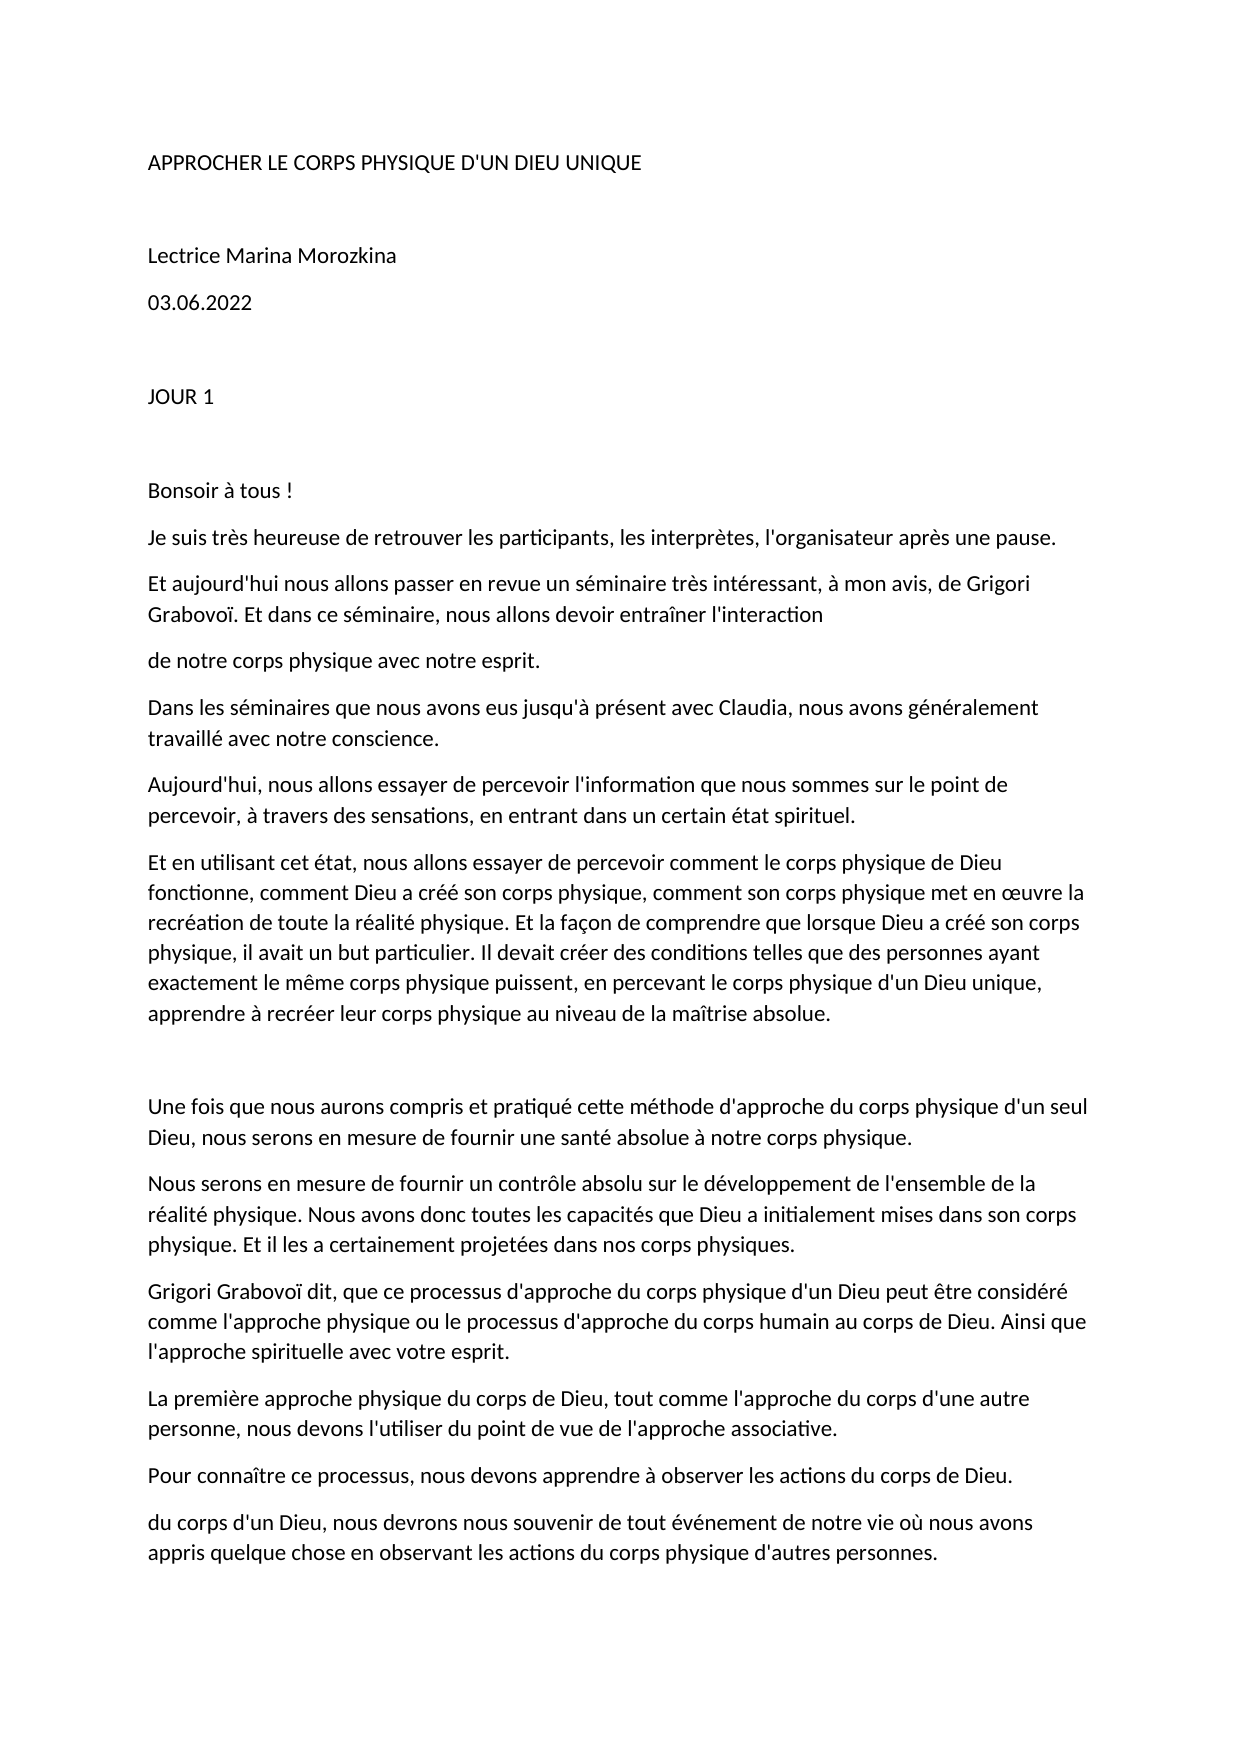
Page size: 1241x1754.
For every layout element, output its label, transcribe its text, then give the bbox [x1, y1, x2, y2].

text Bonsoir à tous ! [148, 476, 1093, 504]
text Lectrice Marina Morozkina [148, 241, 1093, 269]
text du corps d'un Dieu, nous devrons nous souvenir de tout événement de notre vie où nous avons appris quelque chose en observant les actions du corps physique d'autres personnes. [148, 1508, 1093, 1566]
text Grigori Grabovoï dit, que ce processus d'approche du corps physique d'un Dieu peut être considéré comme l'approche physique ou le processus d'approche du corps humain au corps de Dieu. Ainsi que l'approche spirituelle avec votre esprit. [148, 1277, 1093, 1365]
text Une fois que nous aurons compris et pratiqué cette méthode d'approche du corps physique d'un seul Dieu, nous serons en mesure de fournir une santé absolue à notre corps physique. [148, 1092, 1093, 1151]
text Dans les séminaires que nous avons eus jusqu'à présent avec Claudia, nous avons généralement travaillé avec notre conscience. [148, 693, 1093, 752]
text Pour connaître ce processus, nous devons apprendre à observer les actions du corps de Dieu. [148, 1461, 1093, 1489]
text Aujourd'hui, nous allons essayer de percevoir l'information que nous sommes sur le point de percevoir, à travers des sensations, en entrant dans un certain état spirituel. [148, 771, 1093, 829]
text 03.06.2022 [148, 288, 1093, 316]
text JOUR 1 [148, 382, 1093, 410]
text de notre corps physique avec notre esprit. [148, 647, 1093, 674]
text Nous serons en mesure de fournir un contrôle absolu sur le développement de l'ensemble de la réalité physique. Nous avons donc toutes les capacités que Dieu a initialement mises dans son corps physique. Et il les a certainement projetées dans nos corps physiques. [148, 1169, 1093, 1258]
text Et aujourd'hui nous allons passer en revue un séminaire très intéressant, à mon avis, de Grigori Grabovoï. Et dans ce séminaire, nous allons devoir entraîner l'interaction [148, 569, 1093, 628]
text APPROCHER LE CORPS PHYSIQUE D'UN DIEU UNIQUE [148, 148, 1093, 176]
text La première approche physique du corps de Dieu, tout comme l'approche du corps d'une autre personne, nous devons l'utiliser du point de vue de l'approche associative. [148, 1384, 1093, 1442]
text Et en utilisant cet état, nous allons essayer de percevoir comment le corps physique de Dieu fonctionne, comment Dieu a créé son corps physique, comment son corps physique met en œuvre la recréation de toute la réalité physique. Et la façon de comprendre que lorsque Dieu a créé son corps physique, il avait un but particulier. Il devait créer des conditions telles que des personnes ayant exactement le même corps physique puissent, en percevant le corps physique d'un Dieu unique, apprendre à recréer leur corps physique au niveau de la maîtrise absolue. [148, 848, 1093, 1027]
text Je suis très heureuse de retrouver les participants, les interprètes, l'organisateur après une pause. [148, 523, 1093, 551]
